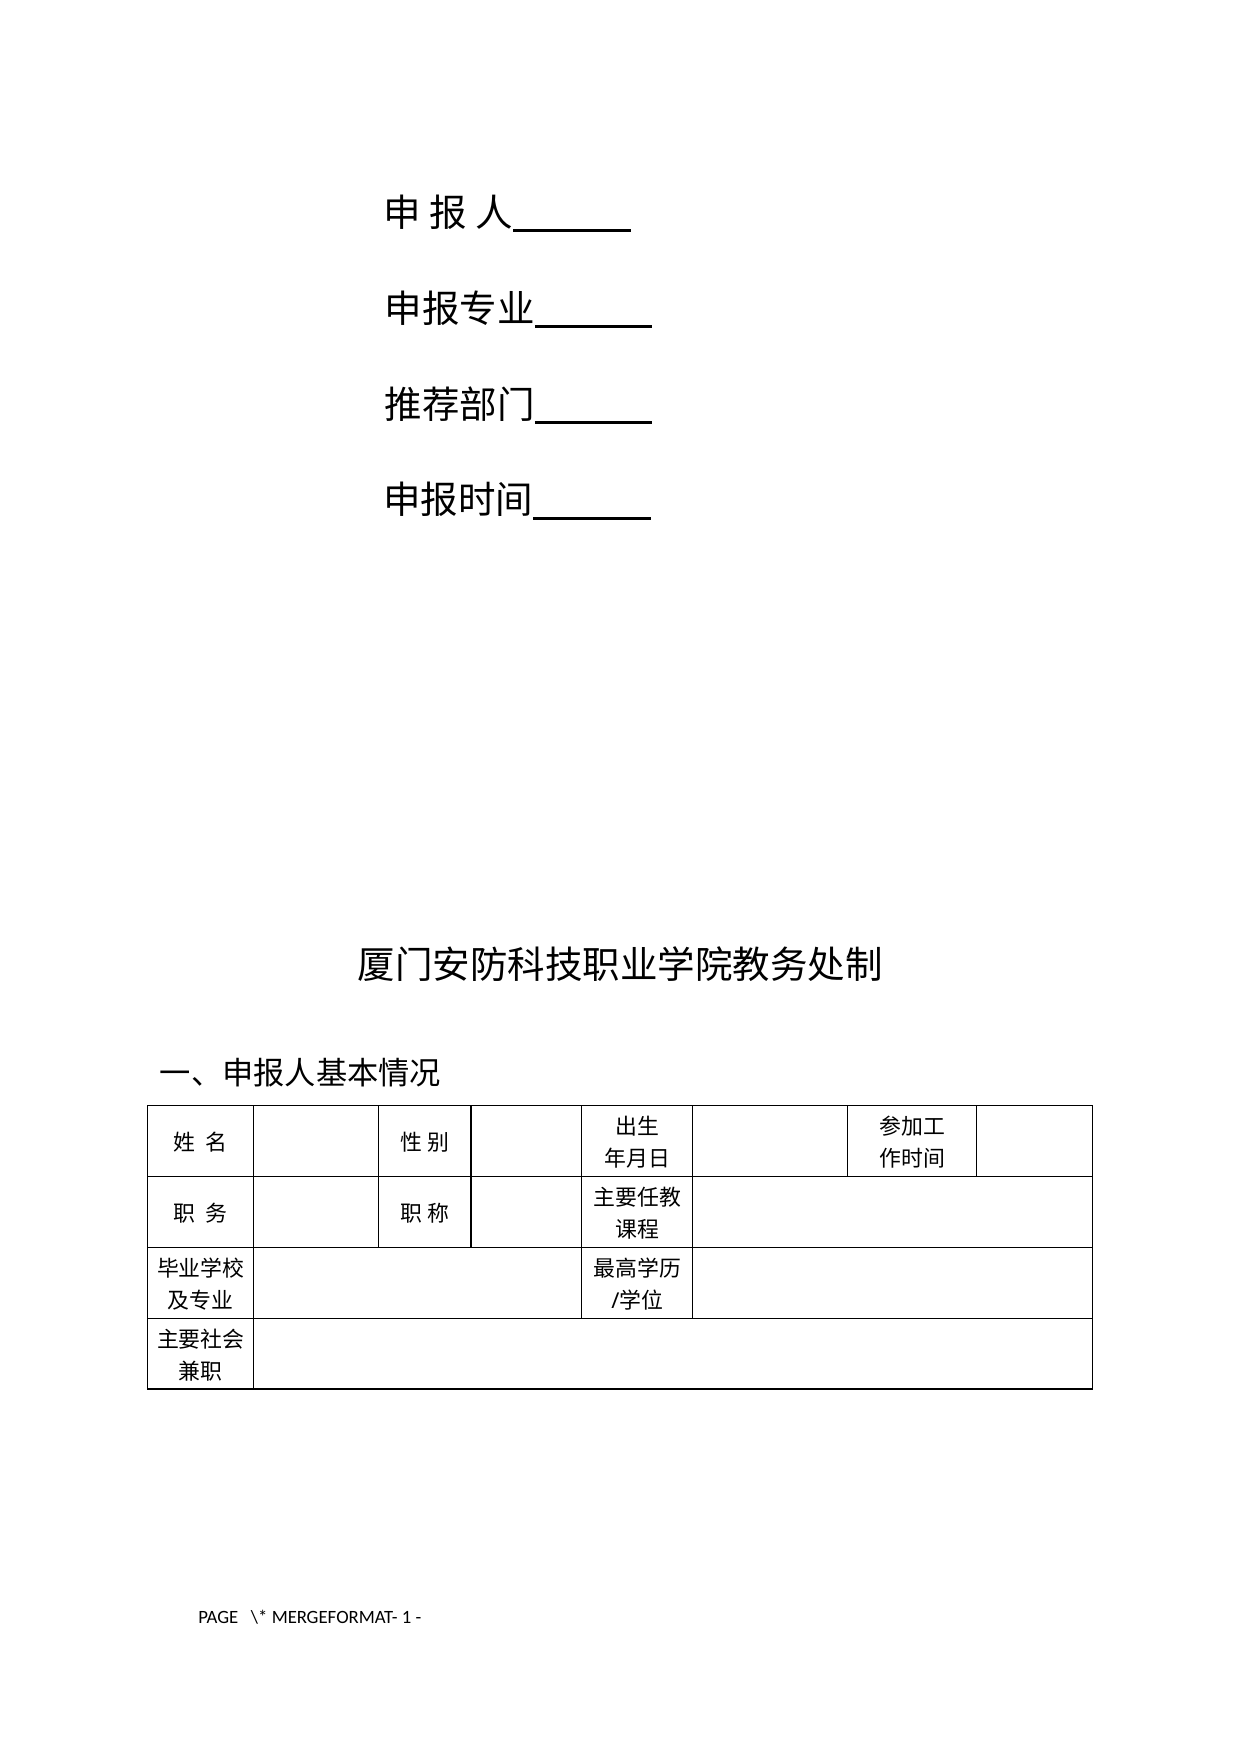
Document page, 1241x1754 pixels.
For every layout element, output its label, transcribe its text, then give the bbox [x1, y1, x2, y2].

table_cell 职 务 [148, 1177, 253, 1247]
table_cell 毕业学校 及专业 [148, 1248, 253, 1317]
table_cell 最高学历 /学位 [582, 1248, 692, 1317]
table_header 性 别 [379, 1106, 470, 1176]
table_header 姓 名 [148, 1106, 253, 1176]
text 申 报 人 [159, 150, 1081, 246]
table_header 参加工 作时间 [848, 1106, 976, 1176]
table_cell [472, 1177, 581, 1247]
text 厦门安防科技职业学院教务处制 [159, 929, 1081, 995]
table_cell 职 称 [379, 1177, 470, 1247]
table_cell [254, 1177, 378, 1247]
text 一、申报人基本情况 [159, 1048, 1081, 1094]
text 推荐部门 [159, 341, 1081, 437]
table_header [693, 1106, 847, 1176]
table_header [977, 1106, 1092, 1176]
table_cell 主要社会 兼职 [148, 1319, 253, 1388]
table_cell [254, 1319, 1092, 1388]
table_cell [254, 1248, 581, 1317]
text 申报时间 [159, 437, 1081, 533]
table_header [254, 1106, 378, 1176]
table_cell [693, 1248, 1092, 1317]
table_header 出生 年月日 [582, 1106, 692, 1176]
table_header [472, 1106, 581, 1176]
table_cell 主要任教 课程 [582, 1177, 692, 1247]
text 申报专业 [159, 246, 1081, 341]
table_cell [693, 1177, 1092, 1247]
